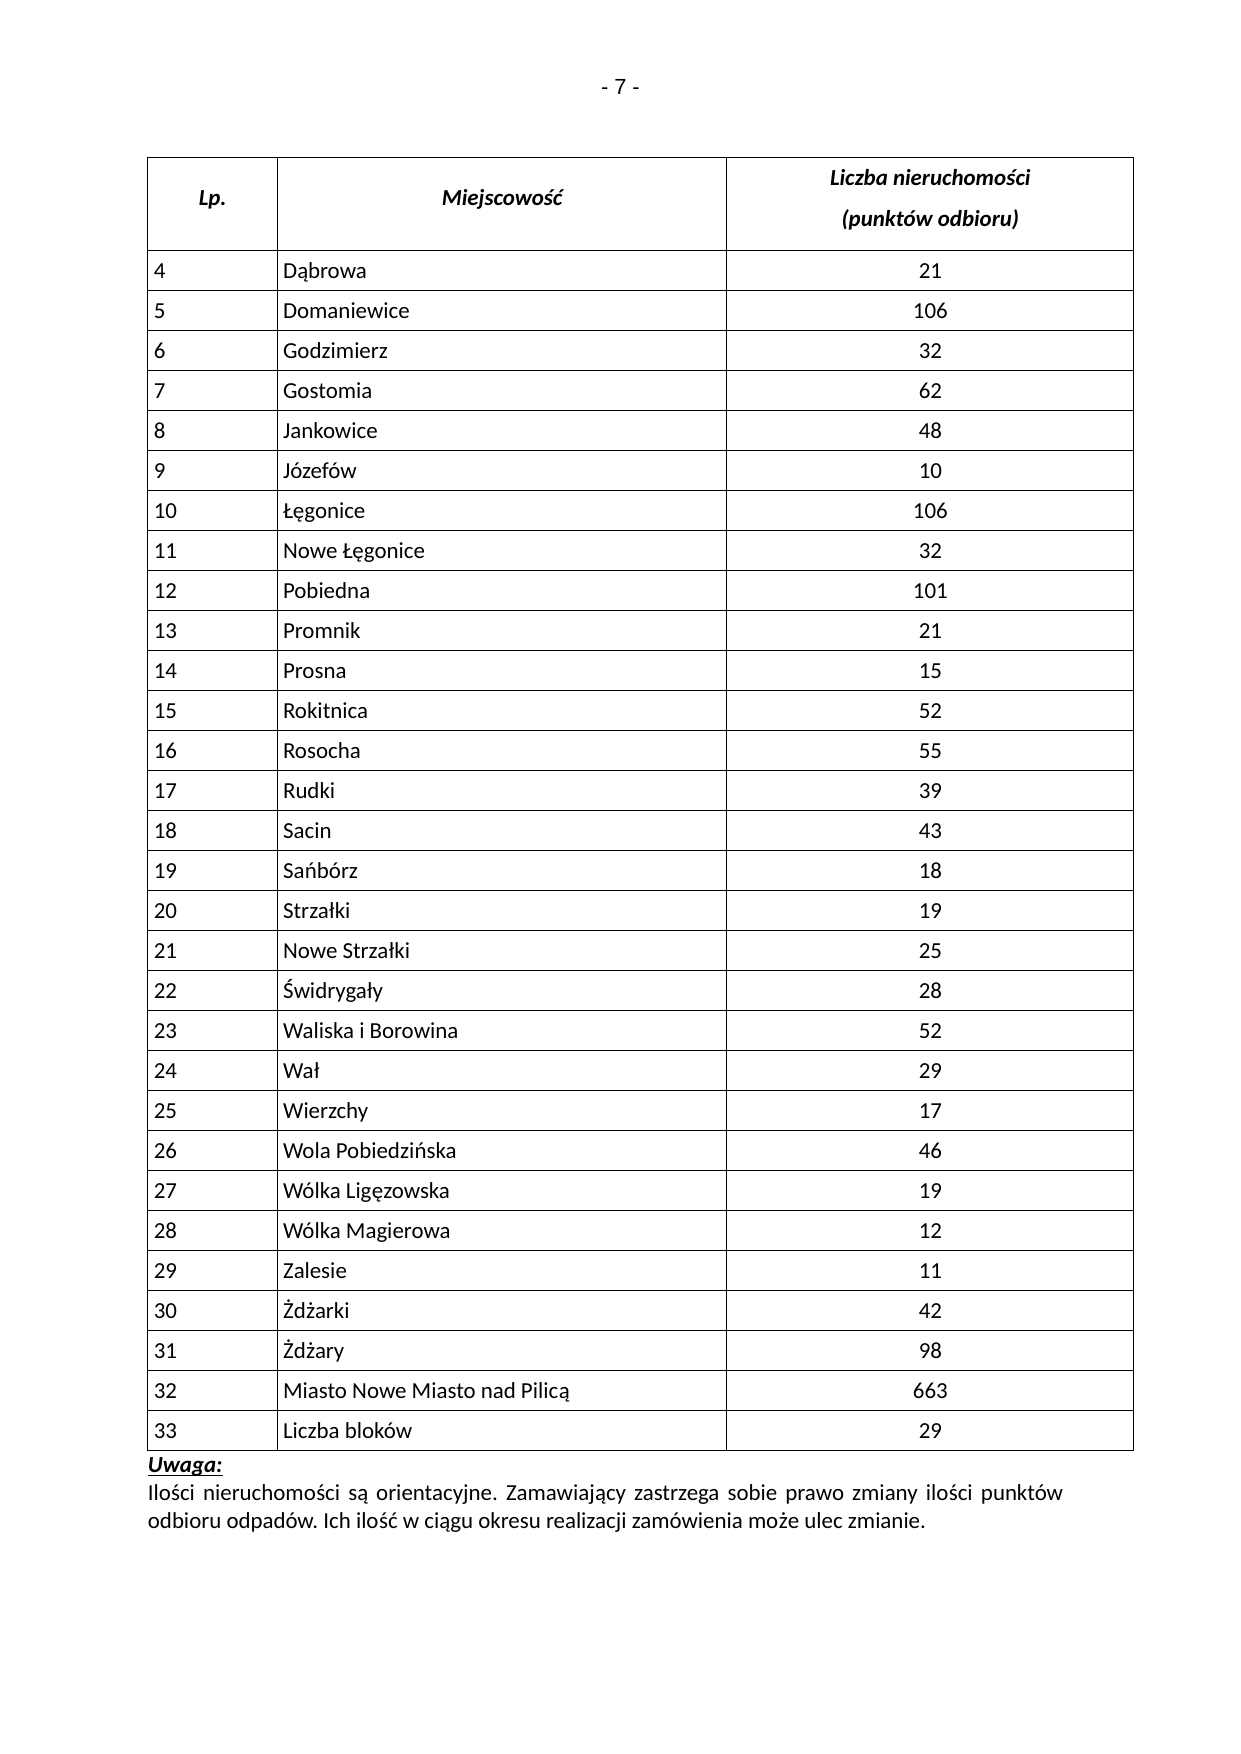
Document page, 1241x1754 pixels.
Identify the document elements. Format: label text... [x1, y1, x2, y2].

table_cell 17 [727, 1091, 1133, 1130]
table_cell 62 [727, 371, 1133, 410]
table_cell Dąbrowa [278, 251, 726, 290]
table_cell 16 [148, 731, 277, 770]
table_cell 52 [727, 1011, 1133, 1050]
table_cell 11 [727, 1251, 1133, 1290]
table_cell 7 [148, 371, 277, 410]
table_cell 42 [727, 1291, 1133, 1330]
table_cell Żdżary [278, 1331, 726, 1370]
table_cell 55 [727, 731, 1133, 770]
table_cell Gostomia [278, 371, 726, 410]
table_cell Sańbórz [278, 851, 726, 890]
table_cell 18 [727, 851, 1133, 890]
table_cell 23 [148, 1011, 277, 1050]
table_cell 29 [727, 1411, 1133, 1450]
table_cell 13 [148, 611, 277, 650]
table_cell 20 [148, 891, 277, 930]
table_cell Rokitnica [278, 691, 726, 730]
table_cell Łęgonice [278, 491, 726, 530]
table_cell Sacin [278, 811, 726, 850]
table_cell 31 [148, 1331, 277, 1370]
table_cell 101 [727, 571, 1133, 610]
table_cell Zalesie [278, 1251, 726, 1290]
table_cell Jankowice [278, 411, 726, 450]
table_cell 32 [727, 531, 1133, 570]
table_cell 106 [727, 491, 1133, 530]
table_cell 26 [148, 1131, 277, 1170]
table_header Miejscowość [278, 158, 726, 250]
table_cell Prosna [278, 651, 726, 690]
table_cell Rosocha [278, 731, 726, 770]
table_cell Wierzchy [278, 1091, 726, 1130]
table_cell 12 [727, 1211, 1133, 1250]
table_cell 663 [727, 1371, 1133, 1410]
table_cell Żdżarki [278, 1291, 726, 1330]
table_cell 11 [148, 531, 277, 570]
text Uwaga: [148, 1451, 1092, 1478]
table_cell 8 [148, 411, 277, 450]
table_cell 6 [148, 331, 277, 370]
table_cell 25 [148, 1091, 277, 1130]
table_cell 32 [727, 331, 1133, 370]
table_cell 106 [727, 291, 1133, 330]
table_cell Liczba bloków [278, 1411, 726, 1450]
table_header Lp. [148, 158, 277, 250]
table_cell 10 [148, 491, 277, 530]
table_cell 14 [148, 651, 277, 690]
table_cell 19 [727, 1171, 1133, 1210]
table_cell Józefów [278, 451, 726, 490]
table_cell 27 [148, 1171, 277, 1210]
text Ilości nieruchomości są orientacyjne. Zamawiający zastrzega sobie prawo zmiany ilości punktów odbioru odpadów. Ich ilość w ciągu okresu realizacji zamówienia może ulec zmianie. [148, 1478, 1063, 1534]
table_cell Wał [278, 1051, 726, 1090]
table_cell Wólka Ligęzowska [278, 1171, 726, 1210]
table_cell 21 [727, 611, 1133, 650]
table_cell 9 [148, 451, 277, 490]
table_cell Świdrygały [278, 971, 726, 1010]
table_cell 32 [148, 1371, 277, 1410]
table_cell 4 [148, 251, 277, 290]
table_cell 24 [148, 1051, 277, 1090]
table_cell 17 [148, 771, 277, 810]
table_cell 19 [727, 891, 1133, 930]
table_cell 10 [727, 451, 1133, 490]
table_cell Wólka Magierowa [278, 1211, 726, 1250]
table_cell Pobiedna [278, 571, 726, 610]
table_cell 33 [148, 1411, 277, 1450]
table_cell Rudki [278, 771, 726, 810]
table_cell 18 [148, 811, 277, 850]
table_cell 28 [148, 1211, 277, 1250]
table_cell 43 [727, 811, 1133, 850]
table_cell Promnik [278, 611, 726, 650]
table_cell 21 [148, 931, 277, 970]
table_cell 15 [148, 691, 277, 730]
table_cell Strzałki [278, 891, 726, 930]
table_cell 28 [727, 971, 1133, 1010]
table_cell 21 [727, 251, 1133, 290]
table_cell 98 [727, 1331, 1133, 1370]
table_cell 30 [148, 1291, 277, 1330]
table_cell Miasto Nowe Miasto nad Pilicą [278, 1371, 726, 1410]
table_cell 25 [727, 931, 1133, 970]
table_cell 29 [727, 1051, 1133, 1090]
table_cell Godzimierz [278, 331, 726, 370]
table_cell Nowe Strzałki [278, 931, 726, 970]
table_cell Nowe Łęgonice [278, 531, 726, 570]
table_cell 48 [727, 411, 1133, 450]
table_cell 29 [148, 1251, 277, 1290]
table_cell 12 [148, 571, 277, 610]
table_cell 22 [148, 971, 277, 1010]
table_cell Wola Pobiedzińska [278, 1131, 726, 1170]
table_cell 15 [727, 651, 1133, 690]
table_cell Domaniewice [278, 291, 726, 330]
table_header Liczba nieruchomości (punktów odbioru) [727, 158, 1133, 250]
table_cell 46 [727, 1131, 1133, 1170]
table_cell 5 [148, 291, 277, 330]
table_cell 39 [727, 771, 1133, 810]
table_cell 19 [148, 851, 277, 890]
table_cell Waliska i Borowina [278, 1011, 726, 1050]
table_cell 52 [727, 691, 1133, 730]
